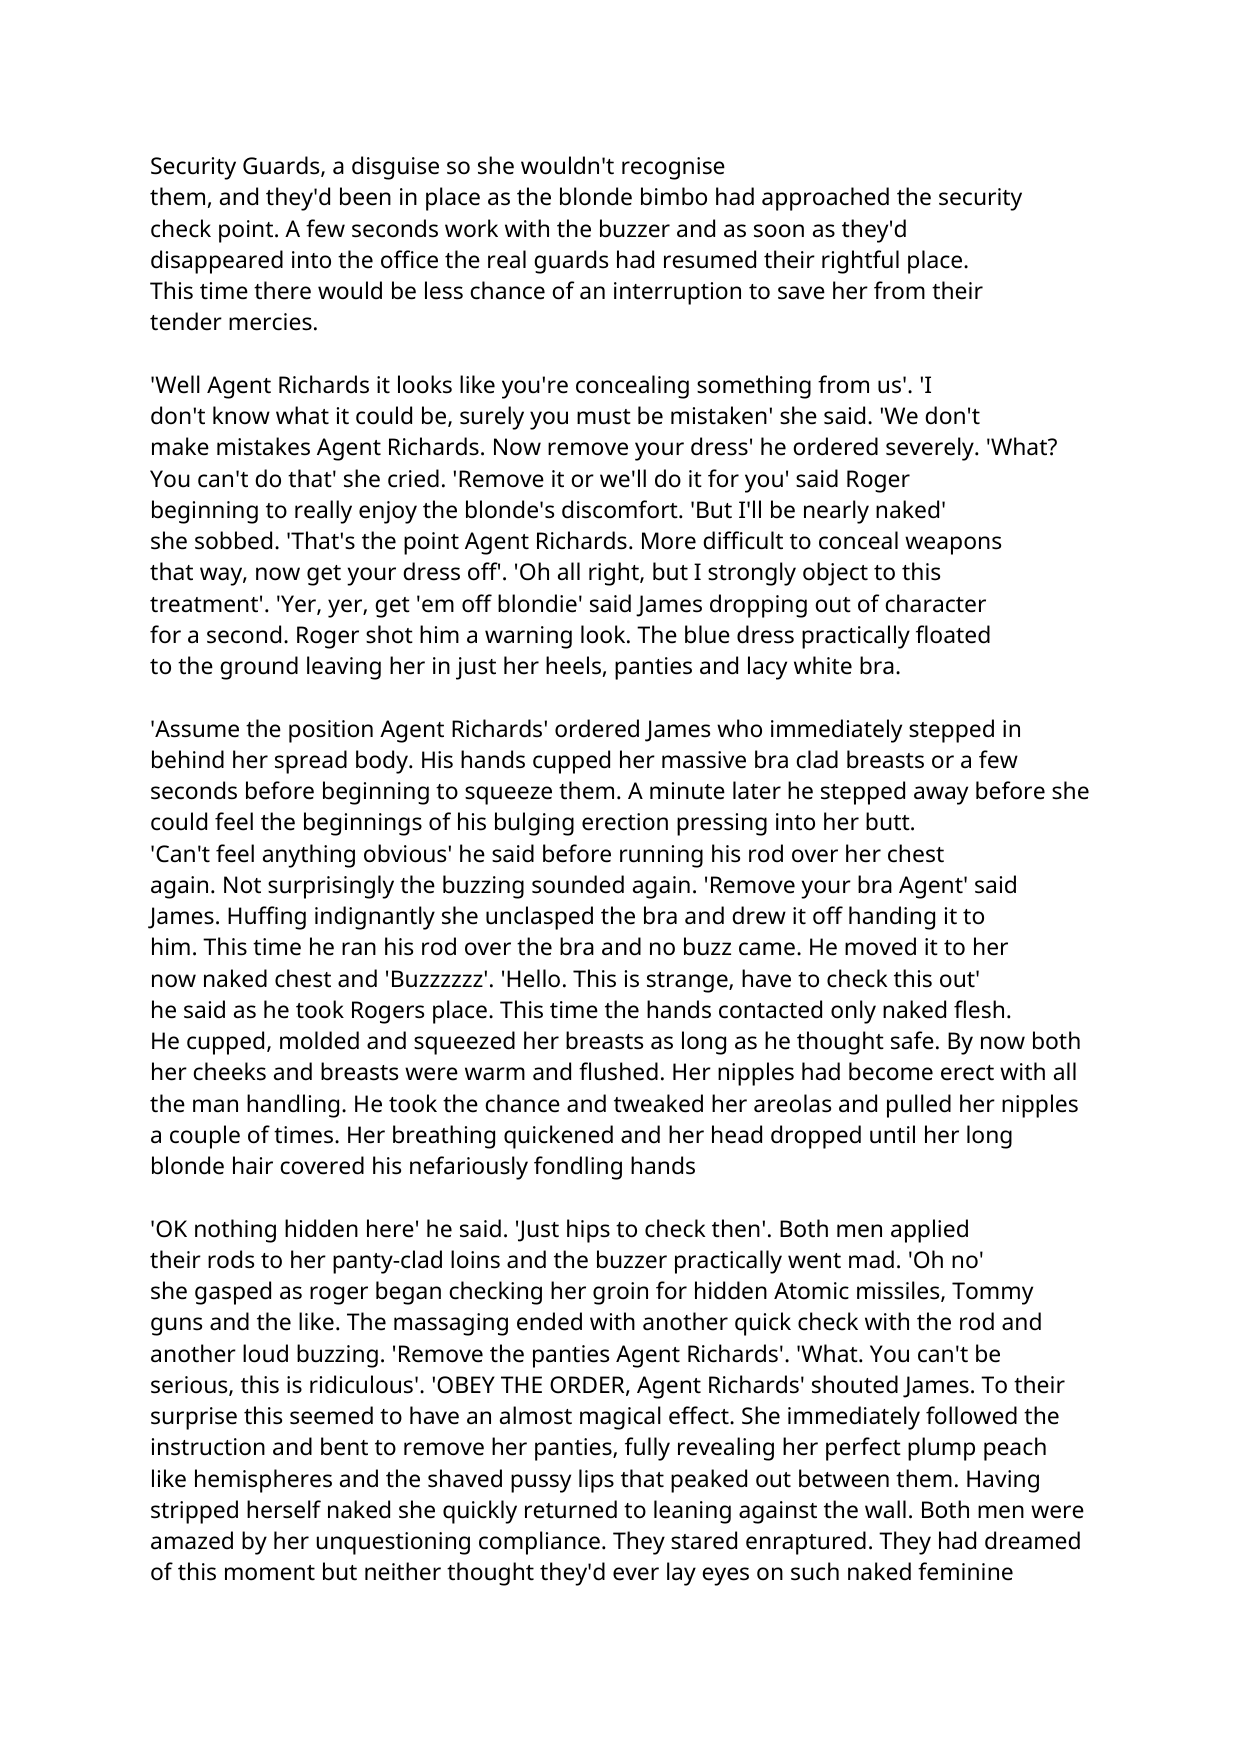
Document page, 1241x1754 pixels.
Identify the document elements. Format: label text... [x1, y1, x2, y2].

text behind her spread body. His hands cupped her massive bra clad breasts or a few [150, 744, 1090, 775]
text 'Assume the position Agent Richards' ordered James who immediately stepped in [150, 712, 1090, 744]
text 'Well Agent Richards it looks like you're concealing something from us'. 'I [150, 369, 1090, 400]
text to the ground leaving her in just her heels, panties and lacy white bra. [150, 650, 1090, 681]
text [150, 1275, 1090, 1587]
text for a second. Roger shot him a warning look. The blue dress practically floated [150, 619, 1090, 650]
text tender mercies. [150, 306, 1090, 337]
text This time there would be less chance of an interruption to save her from their [150, 275, 1090, 306]
text seconds before beginning to squeeze them. A minute later he stepped away before she could feel the beginnings of his bulging erection pressing into her butt. [150, 775, 1090, 837]
text he said as he took Rogers place. This time the hands contacted only naked flesh. [150, 994, 1090, 1025]
text their rods to her panty-clad loins and the buzzer practically went mad. 'Oh no' [150, 1244, 1090, 1275]
text He cupped, molded and squeezed her breasts as long as he thought safe. By now both her cheeks and breasts were warm and flushed. Her nipples had become erect with all the man handling. He took the chance and tweaked her areolas and pulled her nipples a couple of times. Her breathing quickened and her head dropped until her long blonde hair covered his nefariously fondling hands [150, 1025, 1090, 1181]
text treatment'. 'Yer, yer, get 'em off blondie' said James dropping out of character [150, 587, 1090, 619]
text again. Not surprisingly the buzzing sounded again. 'Remove your bra Agent' said [150, 869, 1090, 900]
text now naked chest and 'Buzzzzzz'. 'Hello. This is strange, have to check this out' [150, 962, 1090, 994]
text beginning to really enjoy the blonde's discomfort. 'But I'll be nearly naked' [150, 494, 1090, 525]
text James. Huffing indignantly she unclasped the bra and drew it off handing it to [150, 900, 1090, 931]
text don't know what it could be, surely you must be mistaken' she said. 'We don't [150, 400, 1090, 431]
text You can't do that' she cried. 'Remove it or we'll do it for you' said Roger [150, 462, 1090, 494]
text make mistakes Agent Richards. Now remove your dress' he ordered severely. 'What? [150, 431, 1090, 462]
text she sobbed. 'That's the point Agent Richards. More difficult to conceal weapons [150, 525, 1090, 556]
text him. This time he ran his rod over the bra and no buzz came. He moved it to her [150, 931, 1090, 962]
text check point. A few seconds work with the buzzer and as soon as they'd [150, 212, 1090, 244]
text them, and they'd been in place as the blonde bimbo had approached the security [150, 181, 1090, 212]
text disappeared into the office the real guards had resumed their rightful place. [150, 244, 1090, 275]
text that way, now get your dress off'. 'Oh all right, but I strongly object to this [150, 556, 1090, 587]
text 'Can't feel anything obvious' he said before running his rod over her chest [150, 837, 1090, 869]
text 'OK nothing hidden here' he said. 'Just hips to check then'. Both men applied [150, 1212, 1090, 1244]
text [150, 150, 1090, 181]
